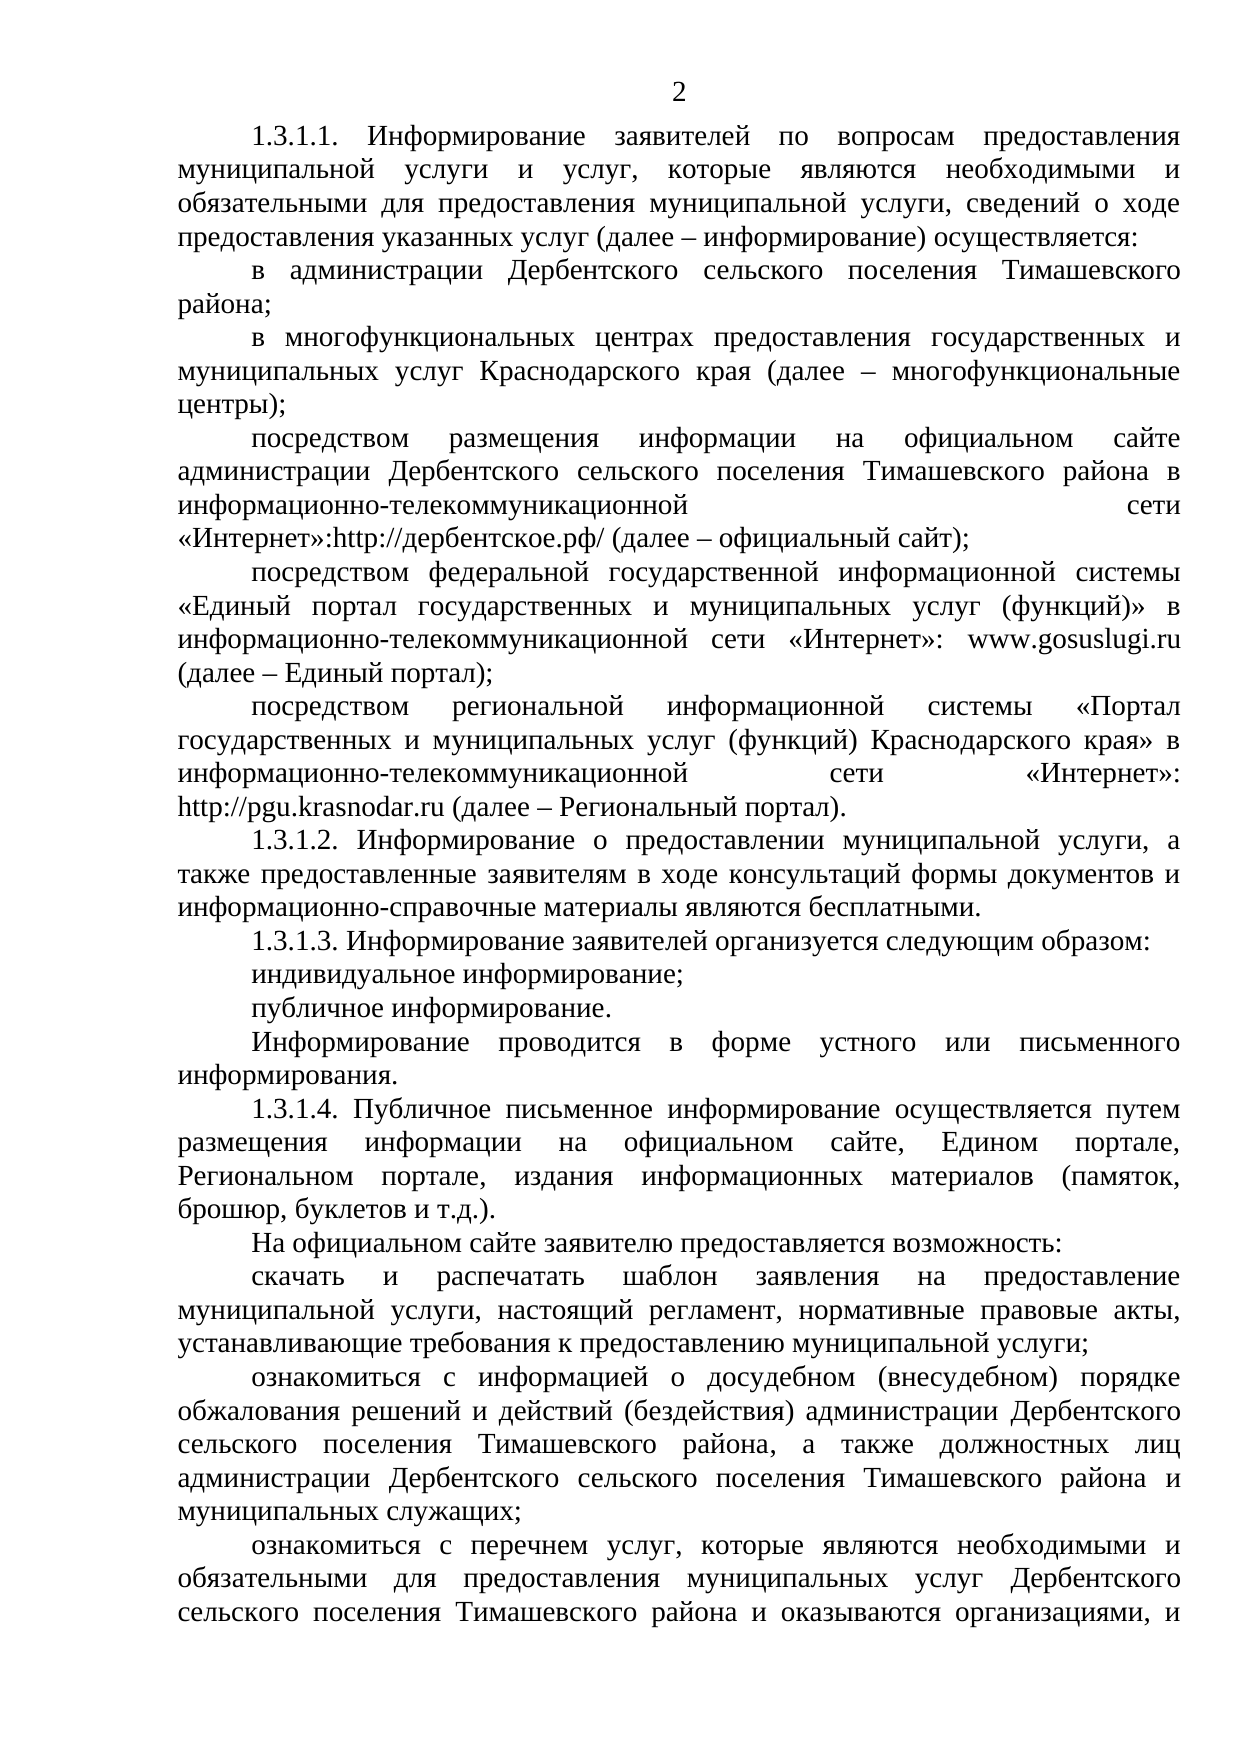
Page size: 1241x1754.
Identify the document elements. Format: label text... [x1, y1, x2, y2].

text скачать и распечатать шаблон заявления на предоставление муниципальной услуги, настоящий регламент, нормативные правовые акты, устанавливающие требования к предоставлению муниципальной услуги; [177, 1258, 1181, 1359]
text посредством региональной информационной системы «Портал государственных и муниципальных услуг (функций) Краснодарского края» в информационно-телекоммуникационной сети «Интернет»: http://pgu.krasnodar.ru (далее – Региональный портал). [177, 688, 1181, 822]
text посредством федеральной государственной информационной системы «Единый портал государственных и муниципальных услуг (функций)» в информационно-телекоммуникационной сети «Интернет»: www.gosuslugi.ru (далее – Единый портал); [177, 554, 1181, 688]
text На официальном сайте заявителю предоставляется возможность: [177, 1225, 1181, 1258]
text индивидуальное информирование; [177, 957, 1181, 990]
text 1.3.1.1. Информирование заявителей по вопросам предоставления муниципальной услуги и услуг, которые являются необходимыми и обязательными для предоставления муниципальной услуги, сведений о ходе предоставления указанных услуг (далее – информирование) осуществляется: [177, 118, 1181, 252]
text в многофункциональных центрах предоставления государственных и муниципальных услуг Краснодарского края (далее – многофункциональные центры); [177, 319, 1181, 420]
text в администрации Дербентского сельского поселения Тимашевского района; [177, 252, 1181, 319]
text Информирование проводится в форме устного или письменного информирования. [177, 1024, 1181, 1091]
text 1.3.1.3. Информирование заявителей организуется следующим образом: [177, 923, 1181, 957]
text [177, 1527, 1181, 1627]
text посредством размещения информации на официальном сайте администрации Дербентского сельского поселения Тимашевского района в информационно-телекоммуникационной сети «Интернет»:http://дербентское.рф/ (далее – официальный сайт); [177, 420, 1181, 554]
text 1.3.1.4. Публичное письменное информирование осуществляется путем размещения информации на официальном сайте, Едином портале, Региональном портале, издания информационных материалов (памяток, брошюр, буклетов и т.д.). [177, 1091, 1181, 1225]
text публичное информирование. [177, 990, 1181, 1024]
text 1.3.1.2. Информирование о предоставлении муниципальной услуги, а также предоставленные заявителям в ходе консультаций формы документов и информационно-справочные материалы являются бесплатными. [177, 822, 1181, 923]
text ознакомиться с информацией о досудебном (внесудебном) порядке обжалования решений и действий (бездействия) администрации Дербентского сельского поселения Тимашевского района, а также должностных лиц администрации Дербентского сельского поселения Тимашевского района и муниципальных служащих; [177, 1359, 1181, 1527]
